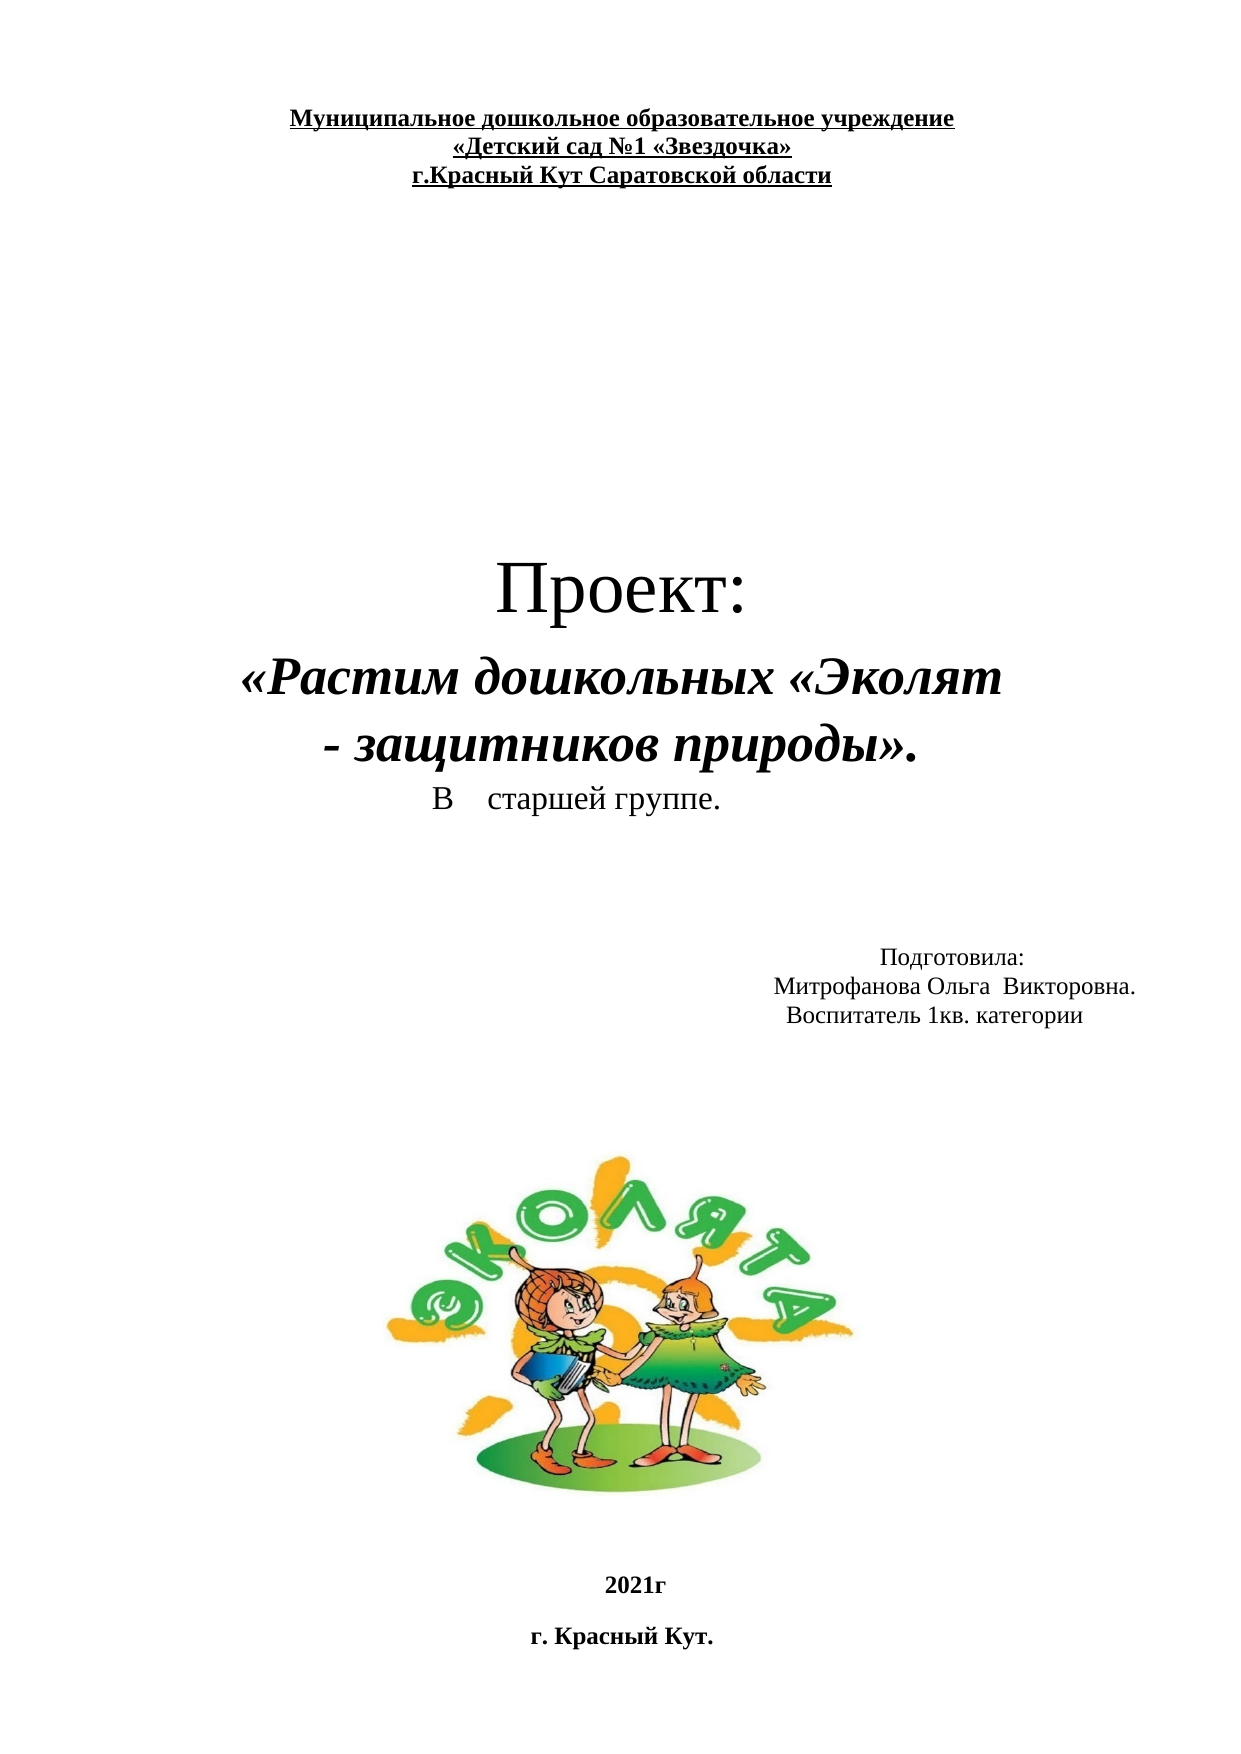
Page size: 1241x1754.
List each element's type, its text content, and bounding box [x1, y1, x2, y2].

text «Растим дошкольных «Эколят - защитников природы». [92, 644, 1152, 773]
picture [382, 1150, 861, 1497]
text Проект: [92, 542, 1152, 628]
text Муниципальное дошкольное образовательное учреждение [92, 103, 1152, 131]
text В старшей группе. [92, 778, 1154, 817]
text Воспитатель 1кв. категории [92, 1000, 1152, 1029]
text 2021г [92, 1567, 1152, 1599]
text г.Красный Кут Саратовской области [92, 160, 1152, 189]
text Митрофанова Ольга Викторовна. [92, 971, 1152, 1000]
text Подготовила: [92, 942, 1152, 971]
text г. Красный Кут. [92, 1618, 1152, 1650]
text «Детский сад №1 «Звездочка» [92, 131, 1152, 160]
